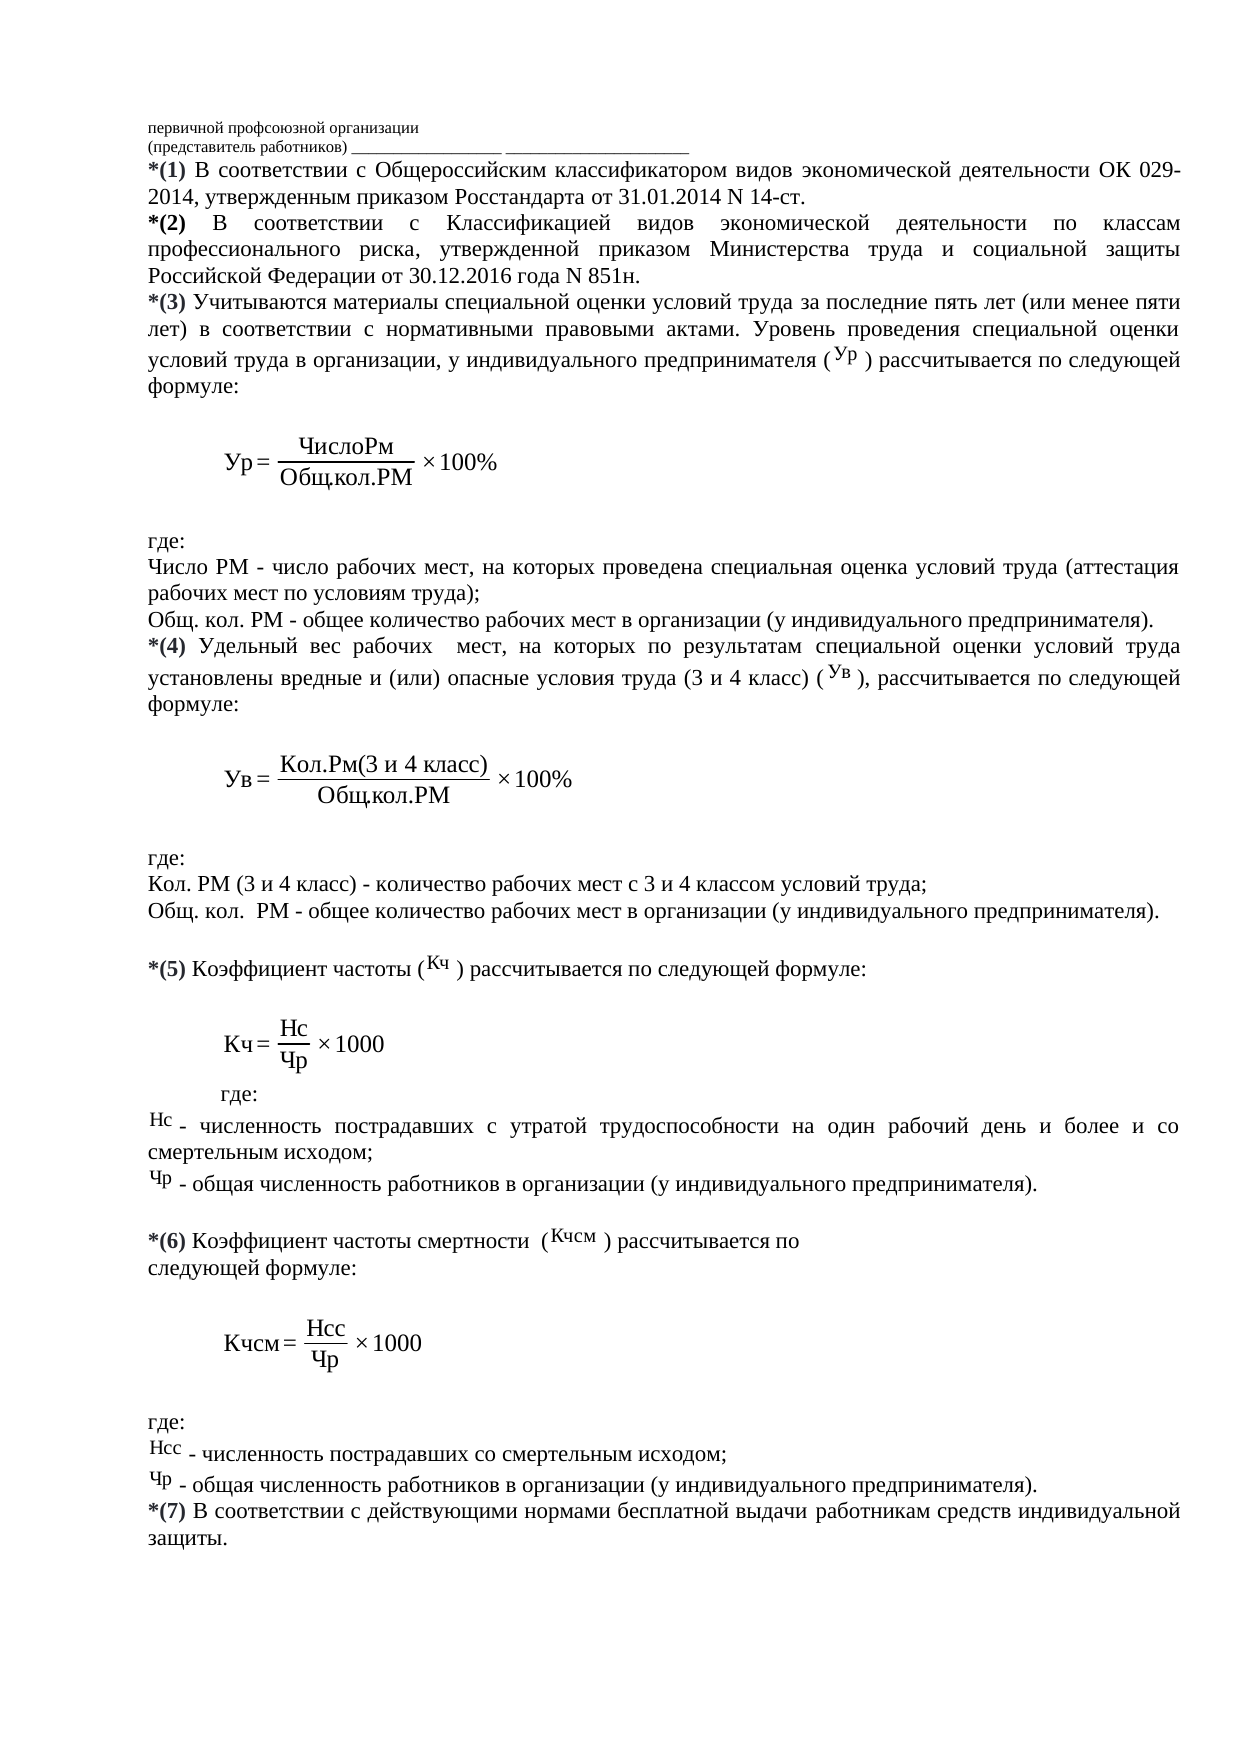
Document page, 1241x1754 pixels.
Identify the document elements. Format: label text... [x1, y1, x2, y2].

text - численность пострадавших со смертельным исходом; [148, 1434, 1181, 1466]
text где: [148, 1408, 1181, 1434]
text (представитель работников) __________________ ______________________ [148, 137, 1181, 156]
text *(4) Удельный вес рабочих мест, на которых по результатам специальной оценки условий труда установлены вредные и (или) опасные условия труда (3 и 4 класс) (), рассчитывается по следующей формуле: [148, 632, 1181, 716]
text Кол. РМ (3 и 4 класс) - количество рабочих мест с 3 и 4 классом условий труда; [148, 871, 1181, 897]
text *(6) Коэффициент частоты смертности () рассчитывается по [148, 1222, 1181, 1254]
text *(3) Учитываются материалы специальной оценки условий труда за последние пять лет (или менее пяти лет) в соответствии с нормативными правовыми актами. Уровень проведения специальной оценки условий труда в организации, у индивидуального предпринимателя () рассчитывается по следующей формуле: [148, 288, 1181, 399]
text где: [148, 527, 1181, 553]
text *(2) В соответствии с Классификацией видов экономической деятельности по классам профессионального риска, утвержденной приказом Министерства труда и социальной защиты Российской Федерации от 30.12.2016 года N 851н. [148, 209, 1181, 288]
text Число РМ - число рабочих мест, на которых проведена специальная оценка условий труда (аттестация рабочих мест по условиям труда); [148, 553, 1181, 606]
text где: [148, 1080, 1181, 1107]
text где: [148, 844, 1181, 871]
text - общая численность работников в организации (у индивидуального предпринимателя). [148, 1164, 1181, 1196]
text следующей формуле: [148, 1254, 1181, 1280]
text *(5) Коэффициент частоты () рассчитывается по следующей формуле: [148, 949, 1181, 981]
text Общ. кол. РМ - общее количество рабочих мест в организации (у индивидуального предпринимателя). [148, 606, 1181, 632]
text - общая численность работников в организации (у индивидуального предпринимателя). [148, 1466, 1181, 1498]
text *(1) В соответствии с Общероссийским классификатором видов экономической деятельности ОК 029-2014, утвержденным приказом Росстандарта от 31.01.2014 N 14-ст. [148, 156, 1181, 209]
text Общ. кол. РМ - общее количество рабочих мест в организации (у индивидуального предпринимателя). [148, 897, 1181, 923]
text *(7) В соответствии с действующими нормами бесплатной выдачи работникам средств индивидуальной защиты. [148, 1498, 1181, 1550]
text - численность пострадавших с утратой трудоспособности на один рабочий день и более и со смертельным исходом; [148, 1107, 1181, 1164]
text первичной профсоюзной организации [148, 118, 1181, 137]
